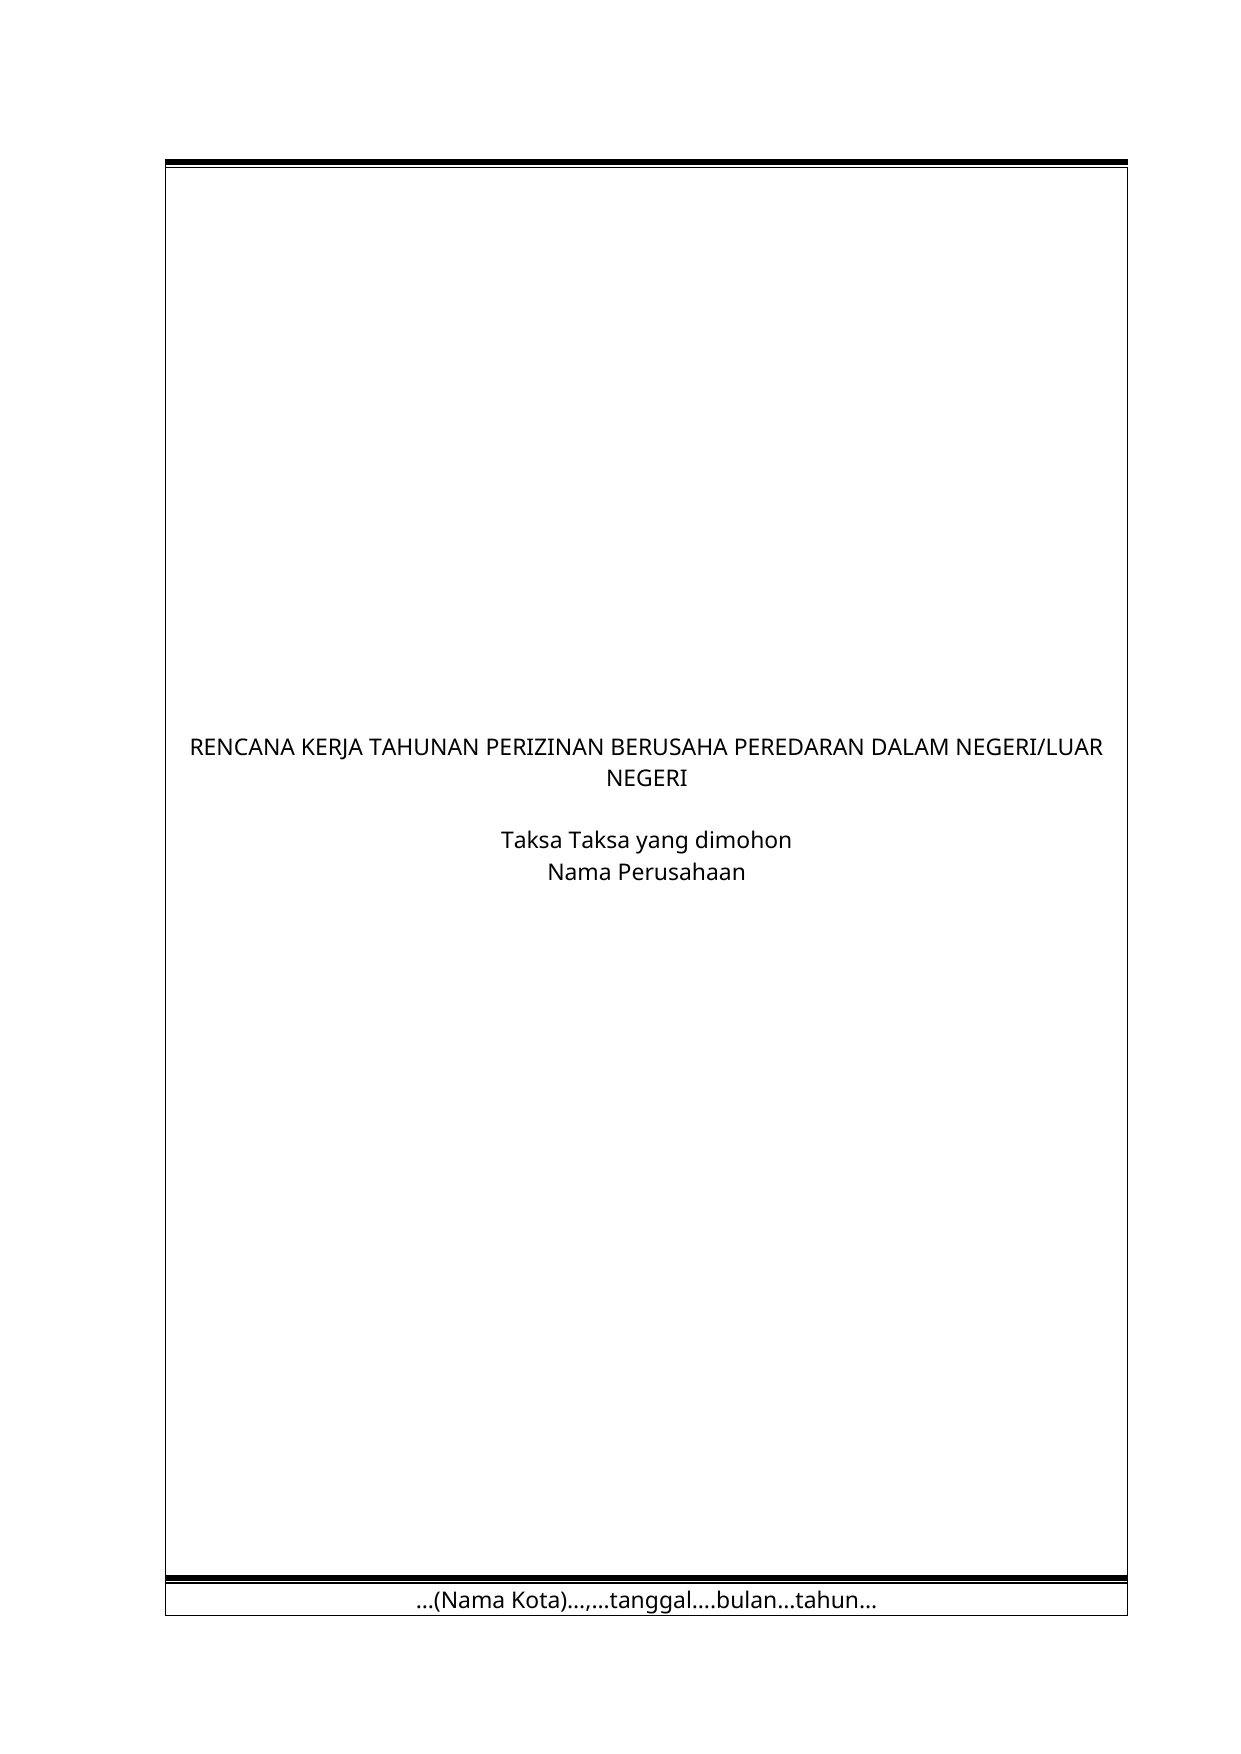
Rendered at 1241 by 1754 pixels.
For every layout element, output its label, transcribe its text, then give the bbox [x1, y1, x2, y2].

table_cell RENCANA KERJA TAHUNAN PERIZINAN BERUSAHA PEREDARAN DALAM NEGERI/LUAR NEGERI Taksa Taksa yang dimohon Nama Perusahaan [166, 168, 1127, 1574]
table_cell …(Nama Kota)…,…tanggal….bulan…tahun… [166, 1584, 1127, 1615]
